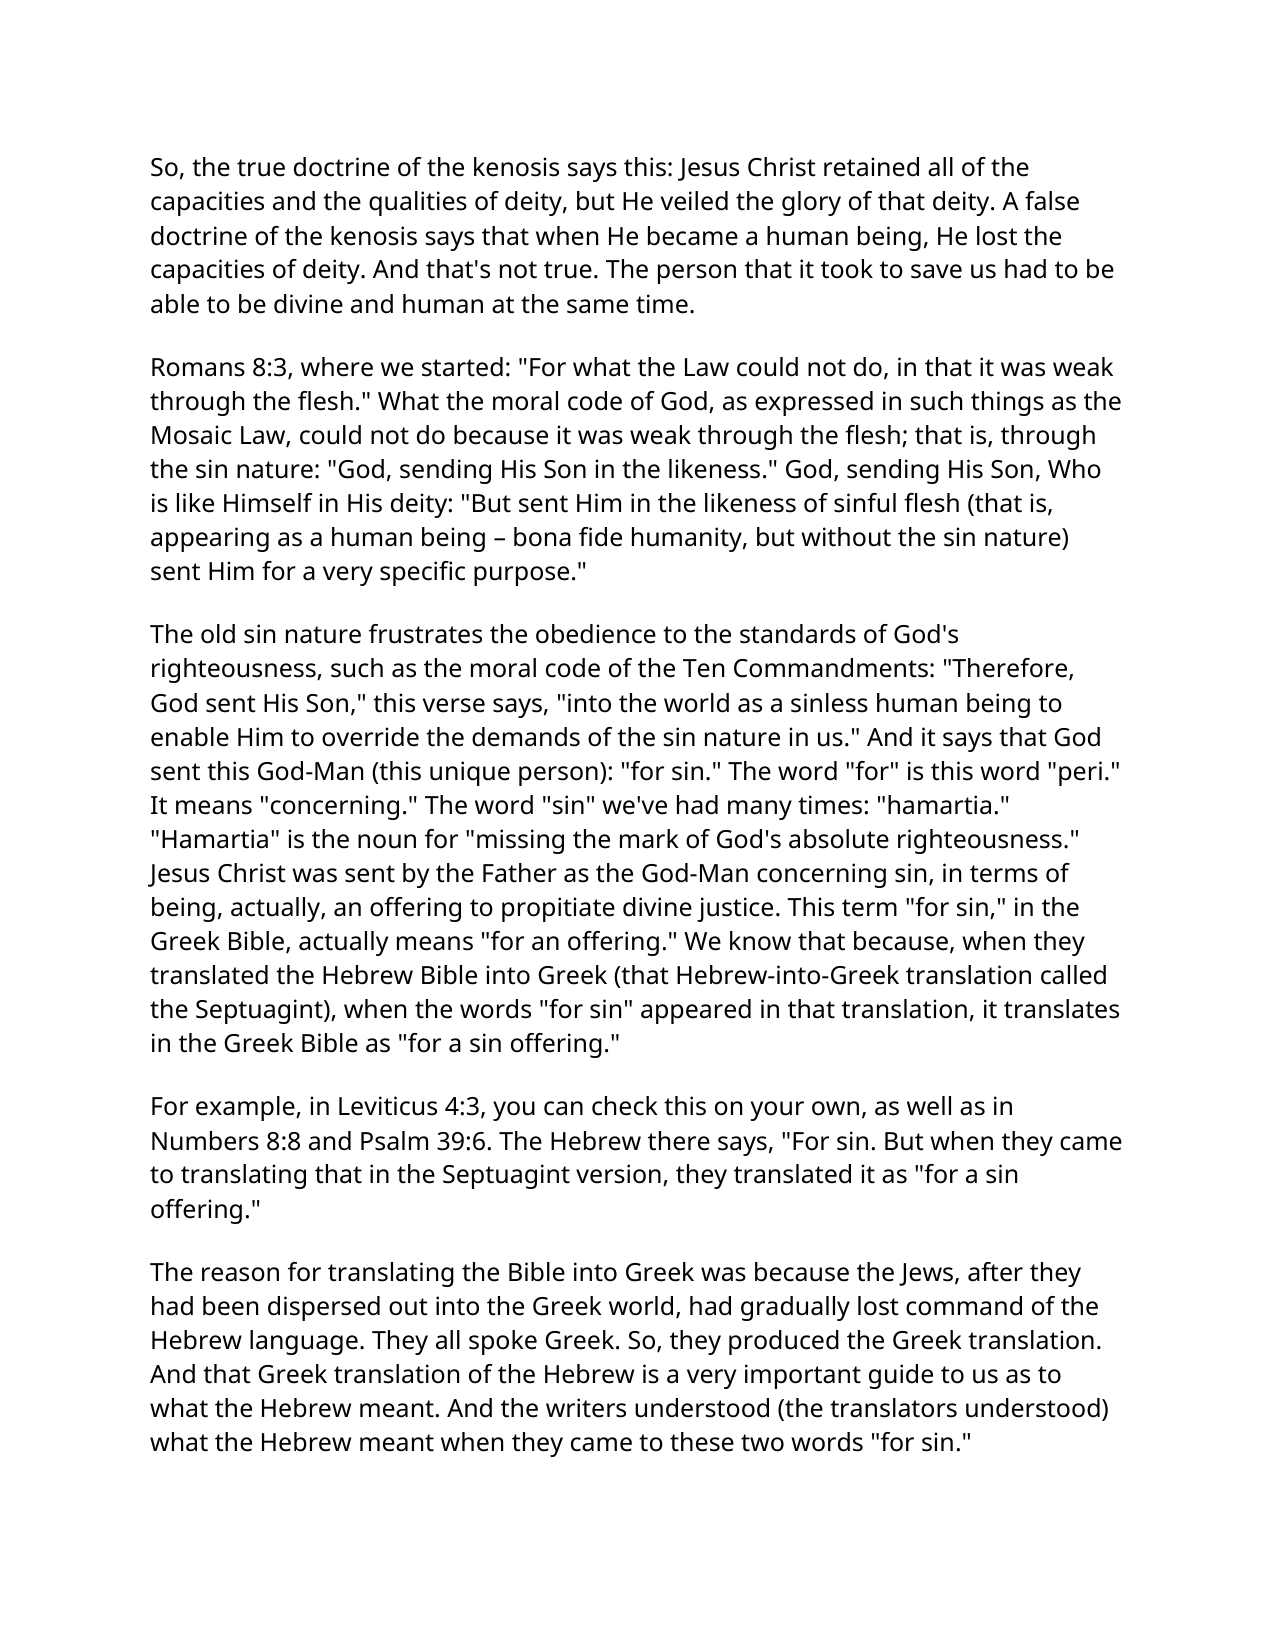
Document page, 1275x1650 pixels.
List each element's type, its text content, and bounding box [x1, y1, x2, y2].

text Romans 8:3, where we started: "For what the Law could not do, in that it was weak through the flesh." What the moral code of God, as expressed in such things as the Mosaic Law, could not do because it was weak through the flesh; that is, through the sin nature: "God, sending His Son in the likeness." God, sending His Son, Who is like Himself in His deity: "But sent Him in the likeness of sinful flesh (that is, appearing as a human being – bona fide humanity, but without the sin nature) sent Him for a very specific purpose." [150, 349, 1125, 588]
text The old sin nature frustrates the obedience to the standards of God's righteousness, such as the moral code of the Ten Commandments: "Therefore, God sent His Son," this verse says, "into the world as a sinless human being to enable Him to override the demands of the sin nature in us." And it says that God sent this God-Man (this unique person): "for sin." The word "for" is this word "peri." It means "concerning." The word "sin" we've had many times: "hamartia." "Hamartia" is the noun for "missing the mark of God's absolute righteousness." Jesus Christ was sent by the Father as the God-Man concerning sin, in terms of being, actually, an offering to propitiate divine justice. This term "for sin," in the Greek Bible, actually means "for an offering." We know that because, when they translated the Hebrew Bible into Greek (that Hebrew-into-Greek translation called the Septuagint), when the words "for sin" appeared in that translation, it translates in the Greek Bible as "for a sin offering." [150, 617, 1125, 1060]
text For example, in Leviticus 4:3, you can check this on your own, as well as in Numbers 8:8 and Psalm 39:6. The Hebrew there says, "For sin. But when they came to translating that in the Septuagint version, they translated it as "for a sin offering." [150, 1089, 1125, 1225]
text So, the true doctrine of the kenosis says this: Jesus Christ retained all of the capacities and the qualities of deity, but He veiled the glory of that deity. A false doctrine of the kenosis says that when He became a human being, He lost the capacities of deity. And that's not true. The person that it took to save us had to be able to be divine and human at the same time. [150, 150, 1125, 320]
text The reason for translating the Bible into Greek was because the Jews, after they had been dispersed out into the Greek world, had gradually lost command of the Hebrew language. They all spoke Greek. So, they produced the Greek translation. And that Greek translation of the Hebrew is a very important guide to us as to what the Hebrew meant. And the writers understood (the translators understood) what the Hebrew meant when they came to these two words "for sin." [150, 1254, 1125, 1459]
